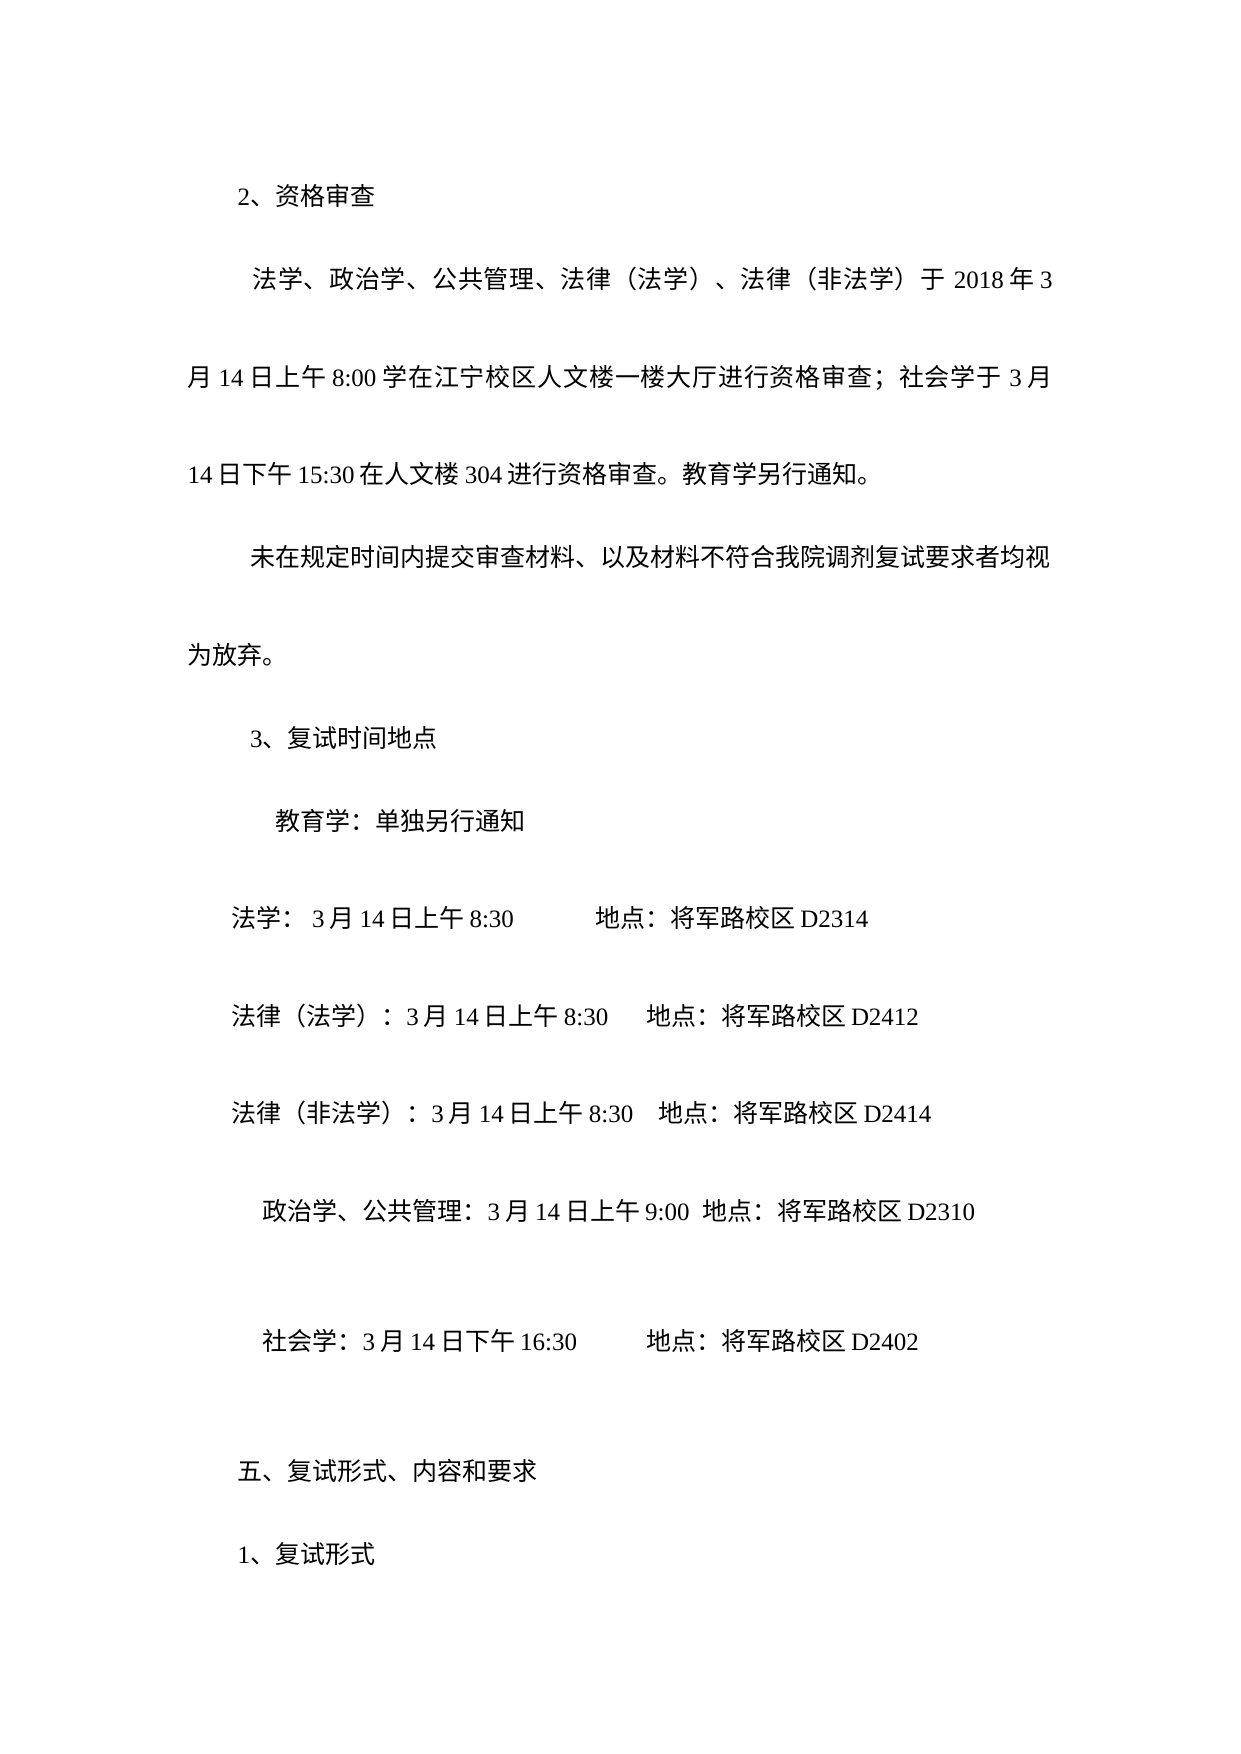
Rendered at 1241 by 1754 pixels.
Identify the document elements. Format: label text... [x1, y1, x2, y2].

text 五、复试形式、内容和要求 [187, 1437, 1053, 1502]
text 未在规定时间内提交审查材料、以及材料不符合我院调剂复试要求者均视为放弃。 [187, 523, 1053, 686]
text 法律（非法学）：3月14日上午8:30 地点：将军路校区D2414 [187, 1079, 1053, 1144]
text 政治学、公共管理：3月14日上午9:00 地点：将军路校区D2310 [187, 1177, 1053, 1242]
text 教育学：单独另行通知 [187, 787, 1053, 852]
text 1、复试形式 [187, 1520, 1053, 1585]
text 法学： 3月14日上午8:30 地点：将军路校区D2314 [187, 884, 1053, 949]
text 社会学：3月14日下午16:30 地点：将军路校区D2402 [187, 1307, 1053, 1372]
text 法学、政治学、公共管理、法律（法学）、法律（非法学）于2018年3月14日上午8:00学在江宁校区人文楼一楼大厅进行资格审查；社会学于3月14日下午15:30在人文楼304进行资格审查。教育学另行通知。 [187, 245, 1053, 505]
text 法律（法学）：3月14日上午8:30 地点：将军路校区D2412 [187, 982, 1053, 1047]
text 3、复试时间地点 [187, 704, 1053, 769]
text 2、资格审查 [187, 162, 1053, 227]
